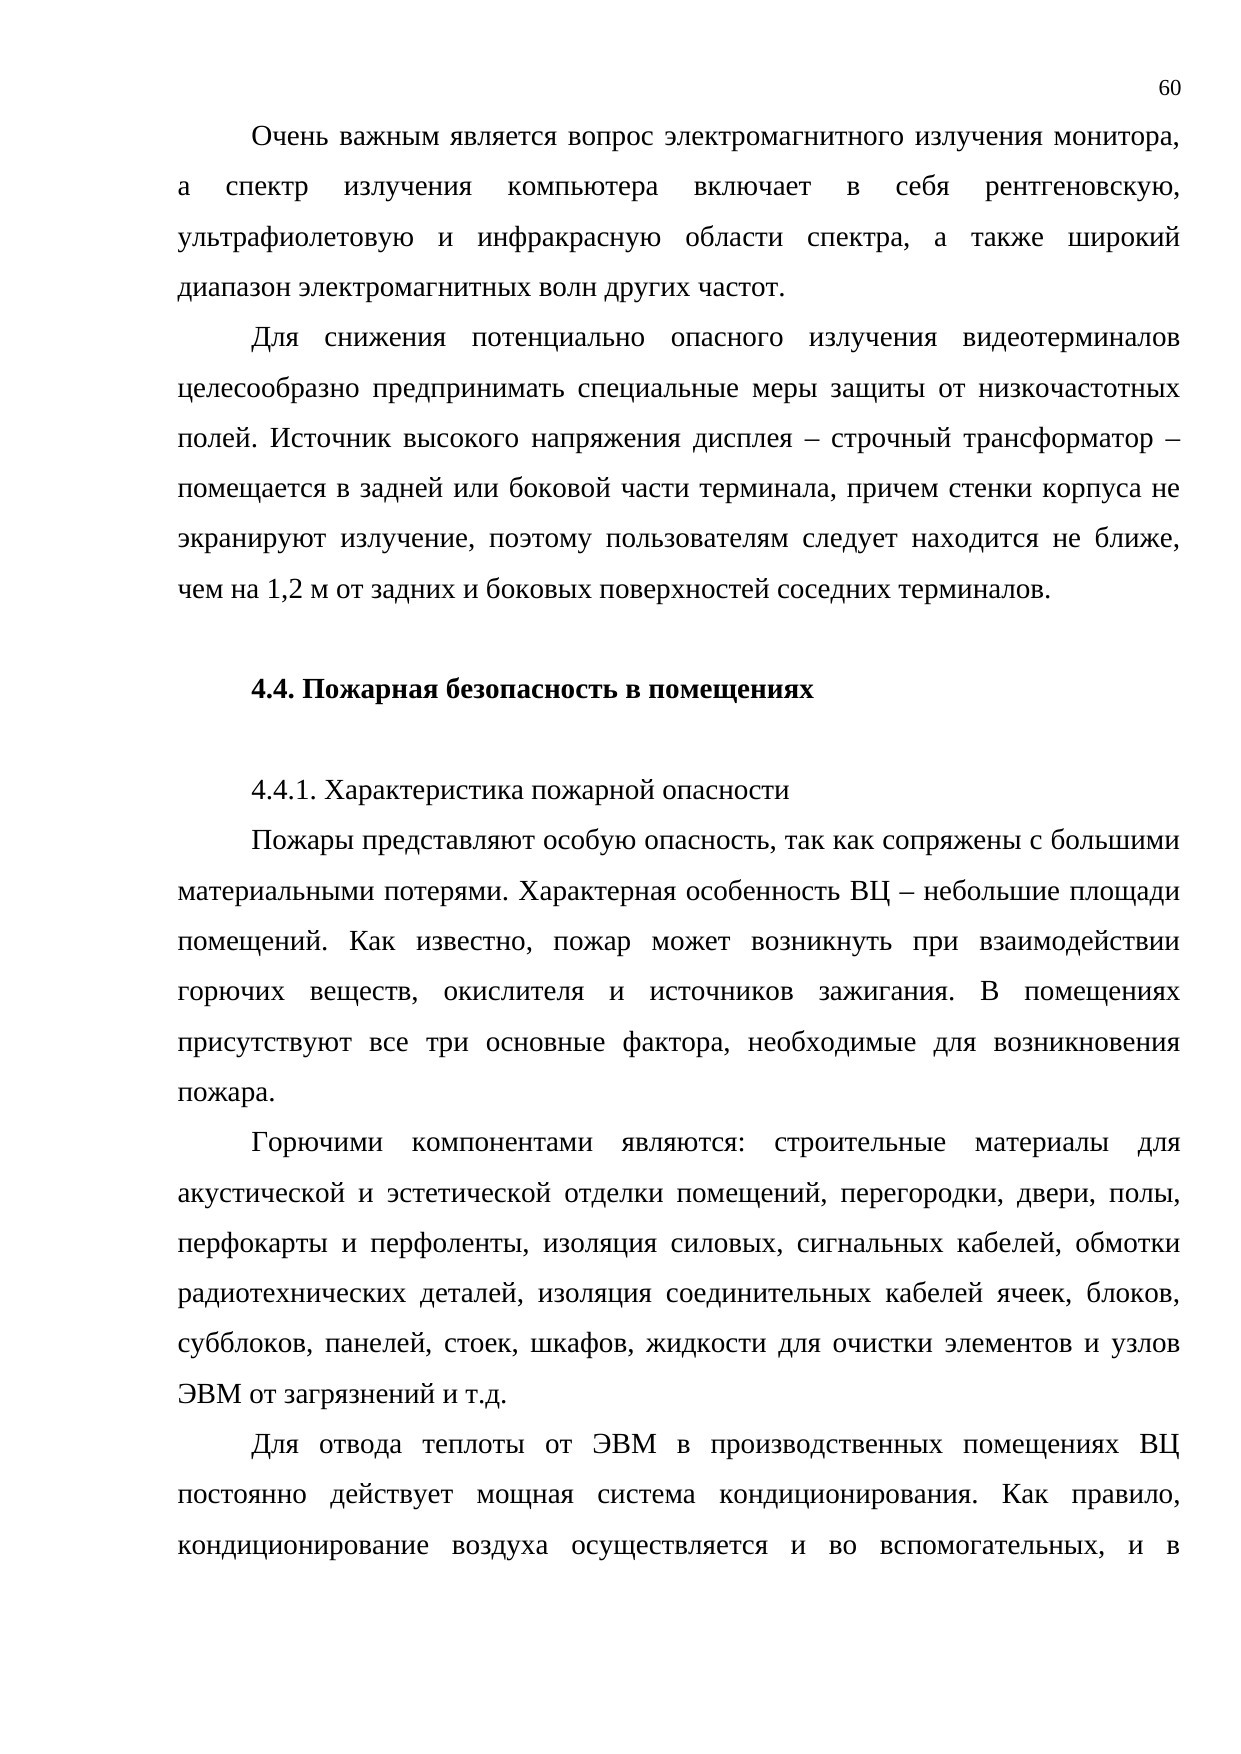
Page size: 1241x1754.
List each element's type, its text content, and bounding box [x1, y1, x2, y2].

text Очень важным является вопрос электромагнитного излучения монитора, а спектр излучения компьютера включает в себя рентгеновскую, ультрафиолетовую и инфракрасную области спектра, а также широкий диапазон электромагнитных волн других частот. [177, 118, 1181, 303]
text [177, 1426, 1181, 1560]
text Горючими компонентами являются: строительные материалы для акустической и эстетической отделки помещений, перегородки, двери, полы, перфокарты и перфоленты, изоляция силовых, сигнальных кабелей, обмотки радиотехнических деталей, изоляция соединительных кабелей ячеек, блоков, субблоков, панелей, стоек, шкафов, жидкости для очистки элементов и узлов ЭВМ от загрязнений и т.д. [177, 1124, 1181, 1409]
subtitle 4.4.1. Характеристика пожарной опасности [177, 772, 1181, 806]
text Для снижения потенциально опасного излучения видеотерминалов целесообразно предпринимать специальные меры защиты от низкочастотных полей. Источник высокого напряжения дисплея – строчный трансформатор – помещается в задней или боковой части терминала, причем стенки корпуса не экранируют излучение, поэтому пользователям следует находится не ближе, чем на 1,2 м от задних и боковых поверхностей соседних терминалов. [177, 319, 1181, 604]
text 4.4. Пожарная безопасность в помещениях [177, 672, 1181, 705]
text Пожары представляют особую опасность, так как сопряжены с большими материальными потерями. Характерная особенность ВЦ – небольшие площади помещений. Как известно, пожар может возникнуть при взаимодействии горючих веществ, окислителя и источников зажигания. В помещениях присутствуют все три основные фактора, необходимые для возникновения пожара. [177, 822, 1181, 1108]
